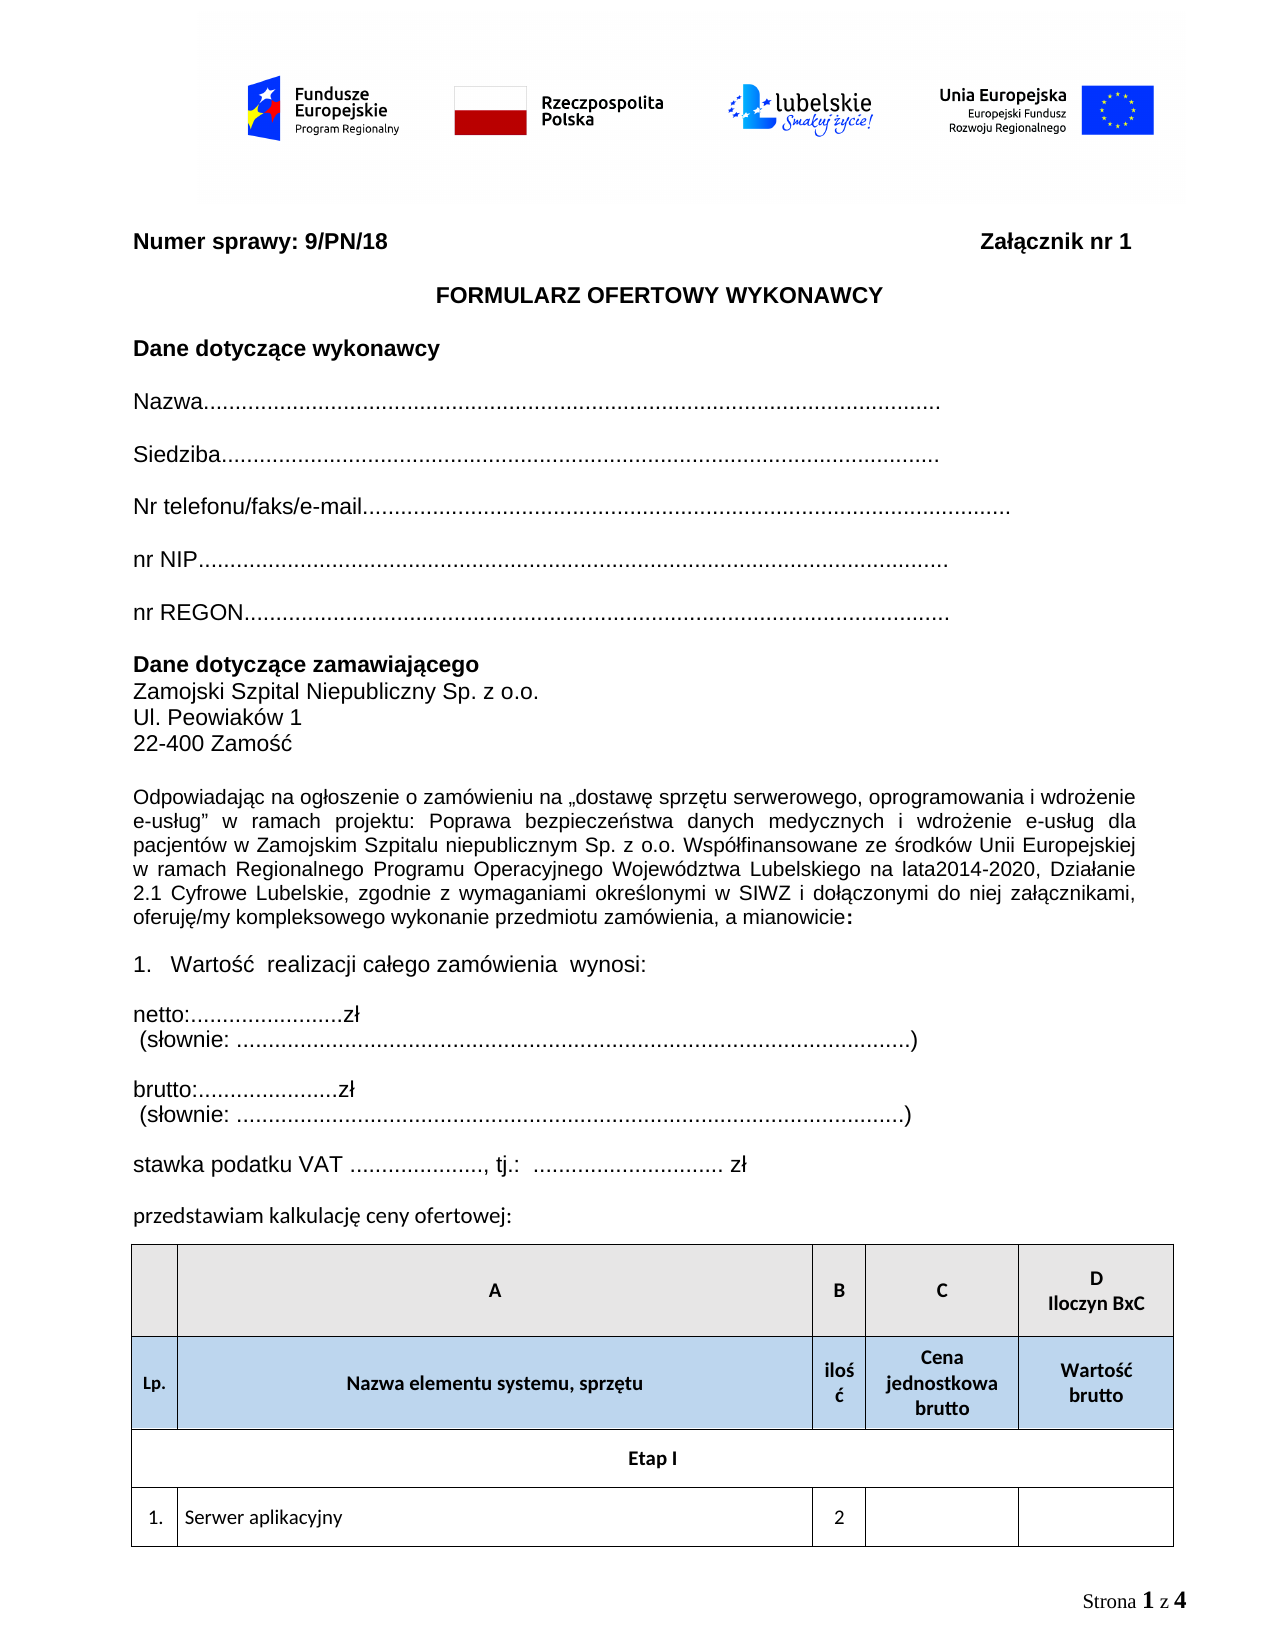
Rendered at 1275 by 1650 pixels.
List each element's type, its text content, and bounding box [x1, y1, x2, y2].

text (słownie: ..........................................................................................................) [133, 1027, 1186, 1052]
table_header B [813, 1245, 865, 1336]
table_cell Etap I [132, 1430, 1173, 1487]
text FORMULARZ OFERTOWY WYKONAWCY [133, 282, 1186, 309]
text Dane dotyczące zamawiającego [133, 651, 1186, 678]
text Dane dotyczące wykonawcy [133, 335, 1186, 361]
text brutto:......................zł [133, 1077, 1186, 1102]
table_header C [866, 1245, 1018, 1336]
table_cell Nazwa elementu systemu, sprzętu [178, 1337, 812, 1428]
table_header A [178, 1245, 812, 1336]
table_cell 2 [813, 1488, 865, 1546]
picture [197, 11, 1187, 204]
table_cell ilość [813, 1337, 865, 1428]
table_cell Serwer aplikacyjny [178, 1488, 812, 1546]
text Numer sprawy: 9/PN/18 Załącznik nr 1 [291, 228, 1186, 254]
table_cell Lp. [132, 1337, 177, 1428]
table_cell [1019, 1488, 1173, 1546]
text Ul. Peowiaków 1 [133, 704, 1186, 730]
text Zamojski Szpital Niepubliczny Sp. z o.o. [133, 678, 1186, 704]
text stawka podatku VAT ....................., tj.: .............................. zł [133, 1152, 1186, 1177]
list Wartość realizacji całego zamówienia wynosi: [133, 952, 1186, 977]
text nr REGON............................................................................................................... [133, 599, 1186, 625]
table_cell [866, 1488, 1018, 1546]
text przedstawiam kalkulację ceny ofertowej: [133, 1201, 1186, 1229]
text 22-400 Zamość [133, 730, 1186, 757]
table_header [132, 1245, 177, 1336]
text Siedziba................................................................................................................. [133, 441, 1186, 467]
table_cell [132, 1488, 177, 1546]
table_header D Iloczyn BxC [1019, 1245, 1173, 1336]
text Nazwa.................................................................................................................... [133, 388, 1186, 414]
text (słownie: .........................................................................................................) [133, 1102, 1186, 1127]
table_cell Wartość brutto [1019, 1337, 1173, 1428]
text Nr telefonu/faks/e-mail...................................................................................................... [133, 493, 1186, 519]
text netto:........................zł [133, 1002, 1186, 1027]
text Odpowiadając na ogłoszenie o zamówieniu na „dostawę sprzętu serwerowego, oprogramowania i wdrożenie e-usług” w ramach projektu: Poprawa bezpieczeństwa danych medycznych i wdrożenie e-usług dla pacjentów w Zamojskim Szpitalu niepublicznym Sp. z o.o. Współfinansowane ze środków Unii Europejskiej w ramach Regionalnego Programu Operacyjnego Województwa Lubelskiego na lata2014-2020, Działanie 2.1 Cyfrowe Lubelskie, zgodnie z wymaganiami określonymi w SIWZ i dołączonymi do niej załącznikami, oferuję/my kompleksowego wykonanie przedmiotu zamówienia, a mianowicie: [133, 785, 1137, 928]
table_cell Cena jednostkowa brutto [866, 1337, 1018, 1428]
text nr NIP...................................................................................................................... [133, 546, 1186, 572]
